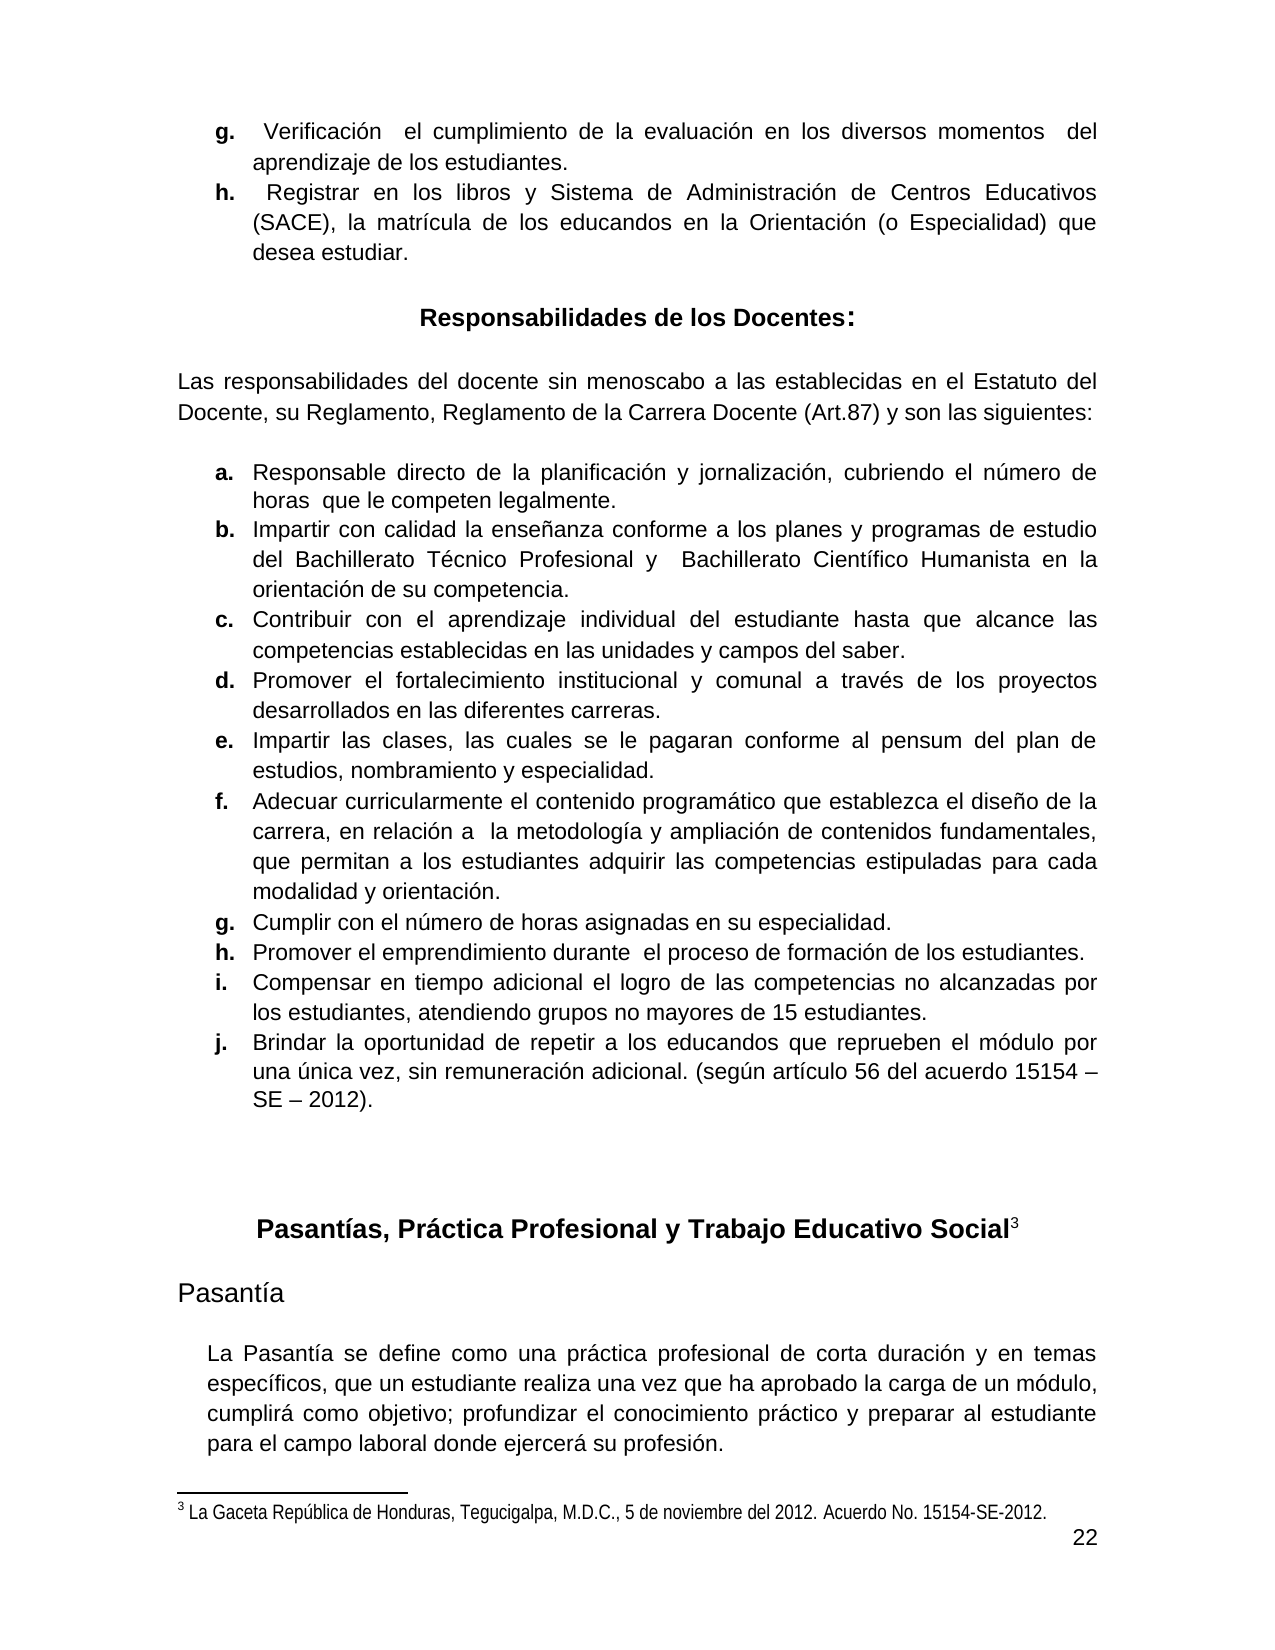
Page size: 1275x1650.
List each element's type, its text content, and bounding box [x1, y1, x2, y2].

text Responsabilidades de los Docentes: [177, 299, 1098, 333]
text La Pasantía se define como una práctica profesional de corta duración y en temas específicos, que un estudiante realiza una vez que ha aprobado la carga de un módulo, cumplirá como objetivo; profundizar el conocimiento práctico y preparar al estudiante para el campo laboral donde ejercerá su profesión. [207, 1340, 1098, 1457]
list Promover el fortalecimiento institucional y comunal a través de los proyectos desarrollados en las diferentes carreras. [215, 667, 1098, 723]
list Brindar la oportunidad de repetir a los educandos que reprueben el módulo por una única vez, sin remuneración adicional. (según artículo 56 del acuerdo 15154 – SE – 2012). [215, 1029, 1098, 1112]
list Promover el emprendimiento durante el proceso de formación de los estudiantes. [215, 939, 1098, 965]
list Cumplir con el número de horas asignadas en su especialidad. [215, 908, 1098, 935]
text Pasantías, Práctica Profesional y Trabajo Educativo Social [177, 1213, 1098, 1245]
list Adecuar curricularmente el contenido programático que establezca el diseño de la carrera, en relación a la metodología y ampliación de contenidos fundamentales, que permitan a los estudiantes adquirir las competencias estipuladas para cada modalidad y orientación. [215, 788, 1098, 904]
list Impartir las clases, las cuales se le pagaran conforme al pensum del plan de estudios, nombramiento y especialidad. [215, 727, 1098, 784]
text Las responsabilidades del docente sin menoscabo a las establecidas en el Estatuto del Docente, su Reglamento, Reglamento de la Carrera Docente (Art.87) y son las siguientes: [177, 368, 1098, 425]
list Compensar en tiempo adicional el logro de las competencias no alcanzadas por los estudiantes, atendiendo grupos no mayores de 15 estudiantes. [215, 969, 1098, 1025]
text Pasantía [177, 1277, 1098, 1309]
list Responsable directo de la planificación y jornalización, cubriendo el número de horas que le competen legalmente. [215, 459, 1098, 514]
list Impartir con calidad la enseñanza conforme a los planes y programas de estudio del Bachillerato Técnico Profesional y Bachillerato Científico Humanista en la orientación de su competencia. [215, 516, 1098, 602]
list Registrar en los libros y Sistema de Administración de Centros Educativos (SACE), la matrícula de los educandos en la Orientación (o Especialidad) que desea estudiar. [215, 179, 1098, 265]
list Verificación el cumplimiento de la evaluación en los diversos momentos del aprendizaje de los estudiantes. [215, 118, 1098, 175]
list Contribuir con el aprendizaje individual del estudiante hasta que alcance las competencias establecidas en las unidades y campos del saber. [215, 606, 1098, 663]
